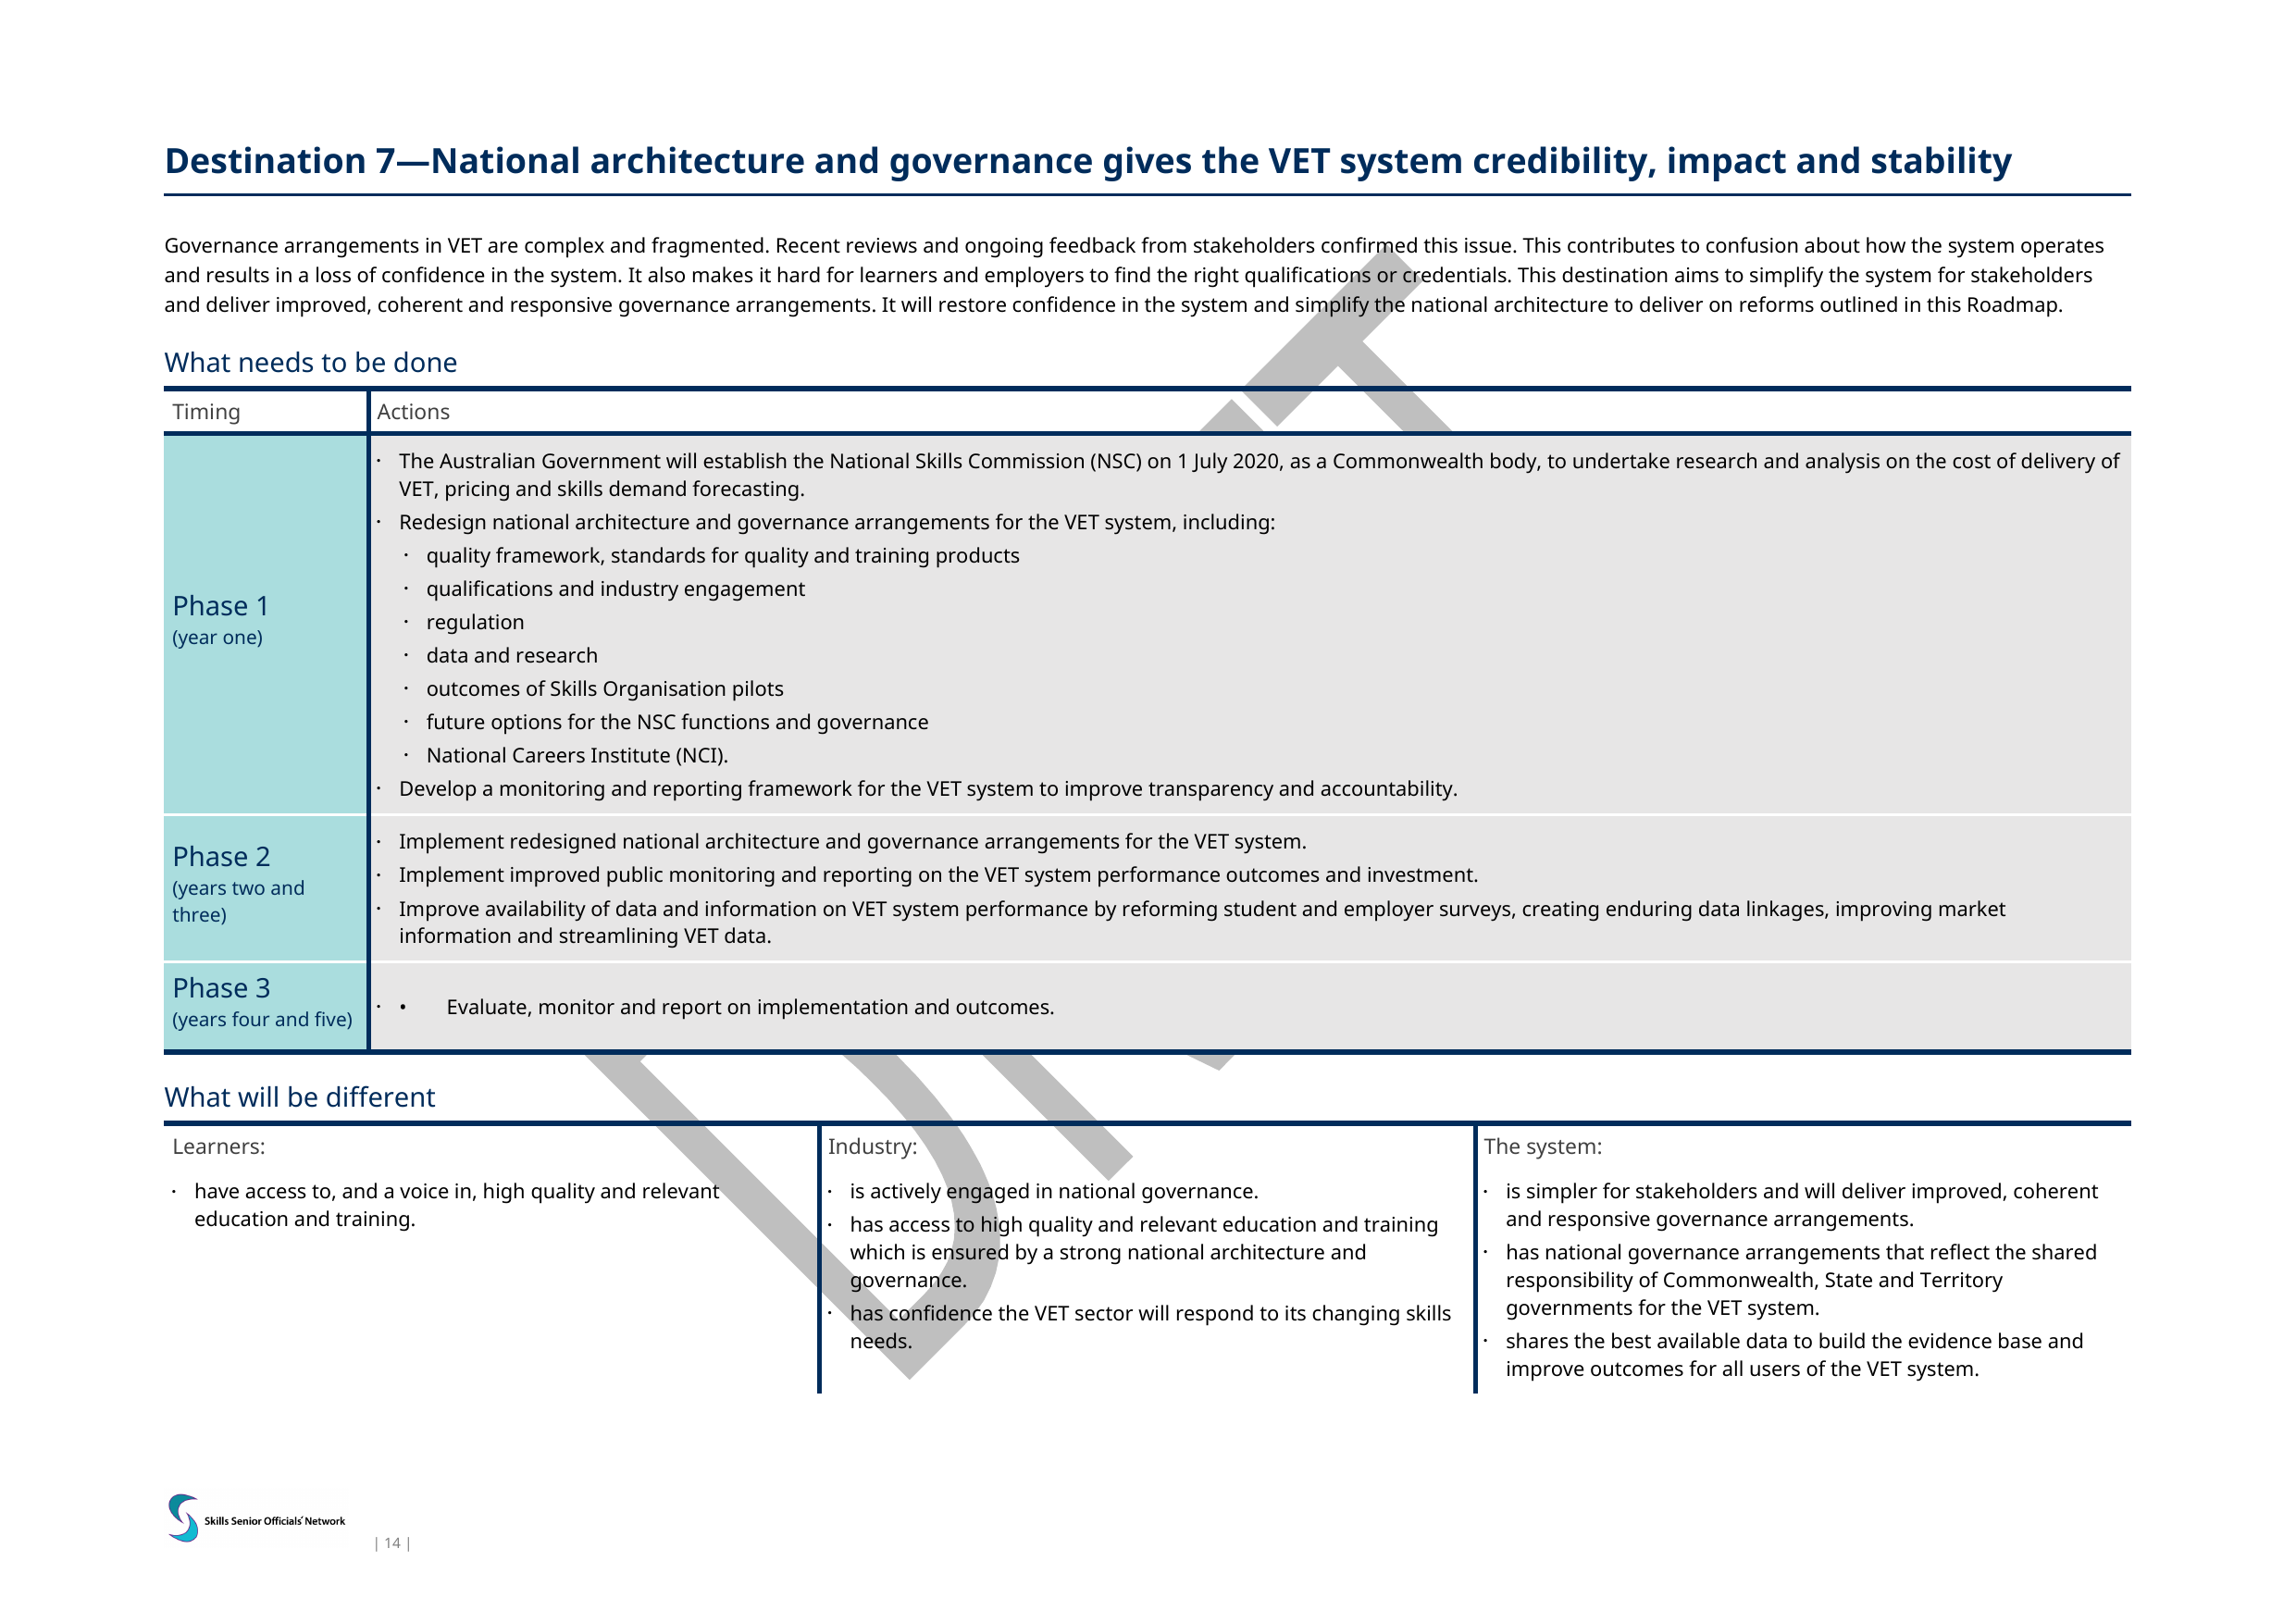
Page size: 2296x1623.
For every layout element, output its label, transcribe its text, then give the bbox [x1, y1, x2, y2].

subtitle What will be different [164, 1078, 2131, 1115]
table_cell The Australian Government will establish the National Skills Commission (NSC) on 1 July 2020, as a Commonwealth body, to undertake research and analysis on the cost of delivery of VET, pricing and skills demand forecasting. Redesign national architecture and governance arrangements for the VET system, including: quality framework, standards for quality and training products qualifications and industry engagement regulation data and research outcomes of Skills Organisation pilots future options for the NSC functions and governance National Careers Institute (NCI). Develop a monitoring and reporting framework for the VET system to improve transparency and accountability. [371, 436, 2131, 813]
table_header Learners: [164, 1126, 817, 1166]
table_cell is simpler for stakeholders and will deliver improved, coherent and responsive governance arrangements. has national governance arrangements that reflect the shared responsibility of Commonwealth, State and Territory governments for the VET system. shares the best available data to build the evidence base and improve outcomes for all users of the VET system. [1478, 1166, 2131, 1394]
subtitle Destination 7—National architecture and governance gives the VET system credibility, impact and stability [164, 137, 2131, 193]
table_header The system: [1478, 1126, 2131, 1166]
picture [164, 1488, 350, 1548]
table_cell • Evaluate, monitor and report on implementation and outcomes. [371, 963, 2131, 1049]
table_cell Phase 1 (year one) [164, 436, 366, 813]
table_cell Phase 3 (years four and five) [164, 963, 366, 1049]
table_cell Phase 2 (years two and three) [164, 816, 366, 960]
subtitle What needs to be done [164, 343, 2131, 380]
table_header Industry: [822, 1126, 1473, 1166]
table_header Timing [164, 391, 366, 431]
table_cell have access to, and a voice in, high quality and relevant education and training. [164, 1166, 817, 1394]
table_header Actions [371, 391, 2131, 431]
table_cell is actively engaged in national governance. has access to high quality and relevant education and training which is ensured by a strong national architecture and governance. has confidence the VET sector will respond to its changing skills needs. [822, 1166, 1473, 1394]
table_cell Implement redesigned national architecture and governance arrangements for the VET system. Implement improved public monitoring and reporting on the VET system performance outcomes and investment. Improve availability of data and information on VET system performance by reforming student and employer surveys, creating enduring data linkages, improving market information and streamlining VET data. [371, 816, 2131, 960]
text Governance arrangements in VET are complex and fragmented. Recent reviews and ongoing feedback from stakeholders confirmed this issue. This contributes to confusion about how the system operates and results in a loss of confidence in the system. It also makes it hard for learners and employers to find the right qualifications or credentials. This destination aims to simplify the system for stakeholders and deliver improved, coherent and responsive governance arrangements. It will restore confidence in the system and simplify the national architecture to deliver on reforms outlined in this Roadmap. [164, 231, 2131, 318]
